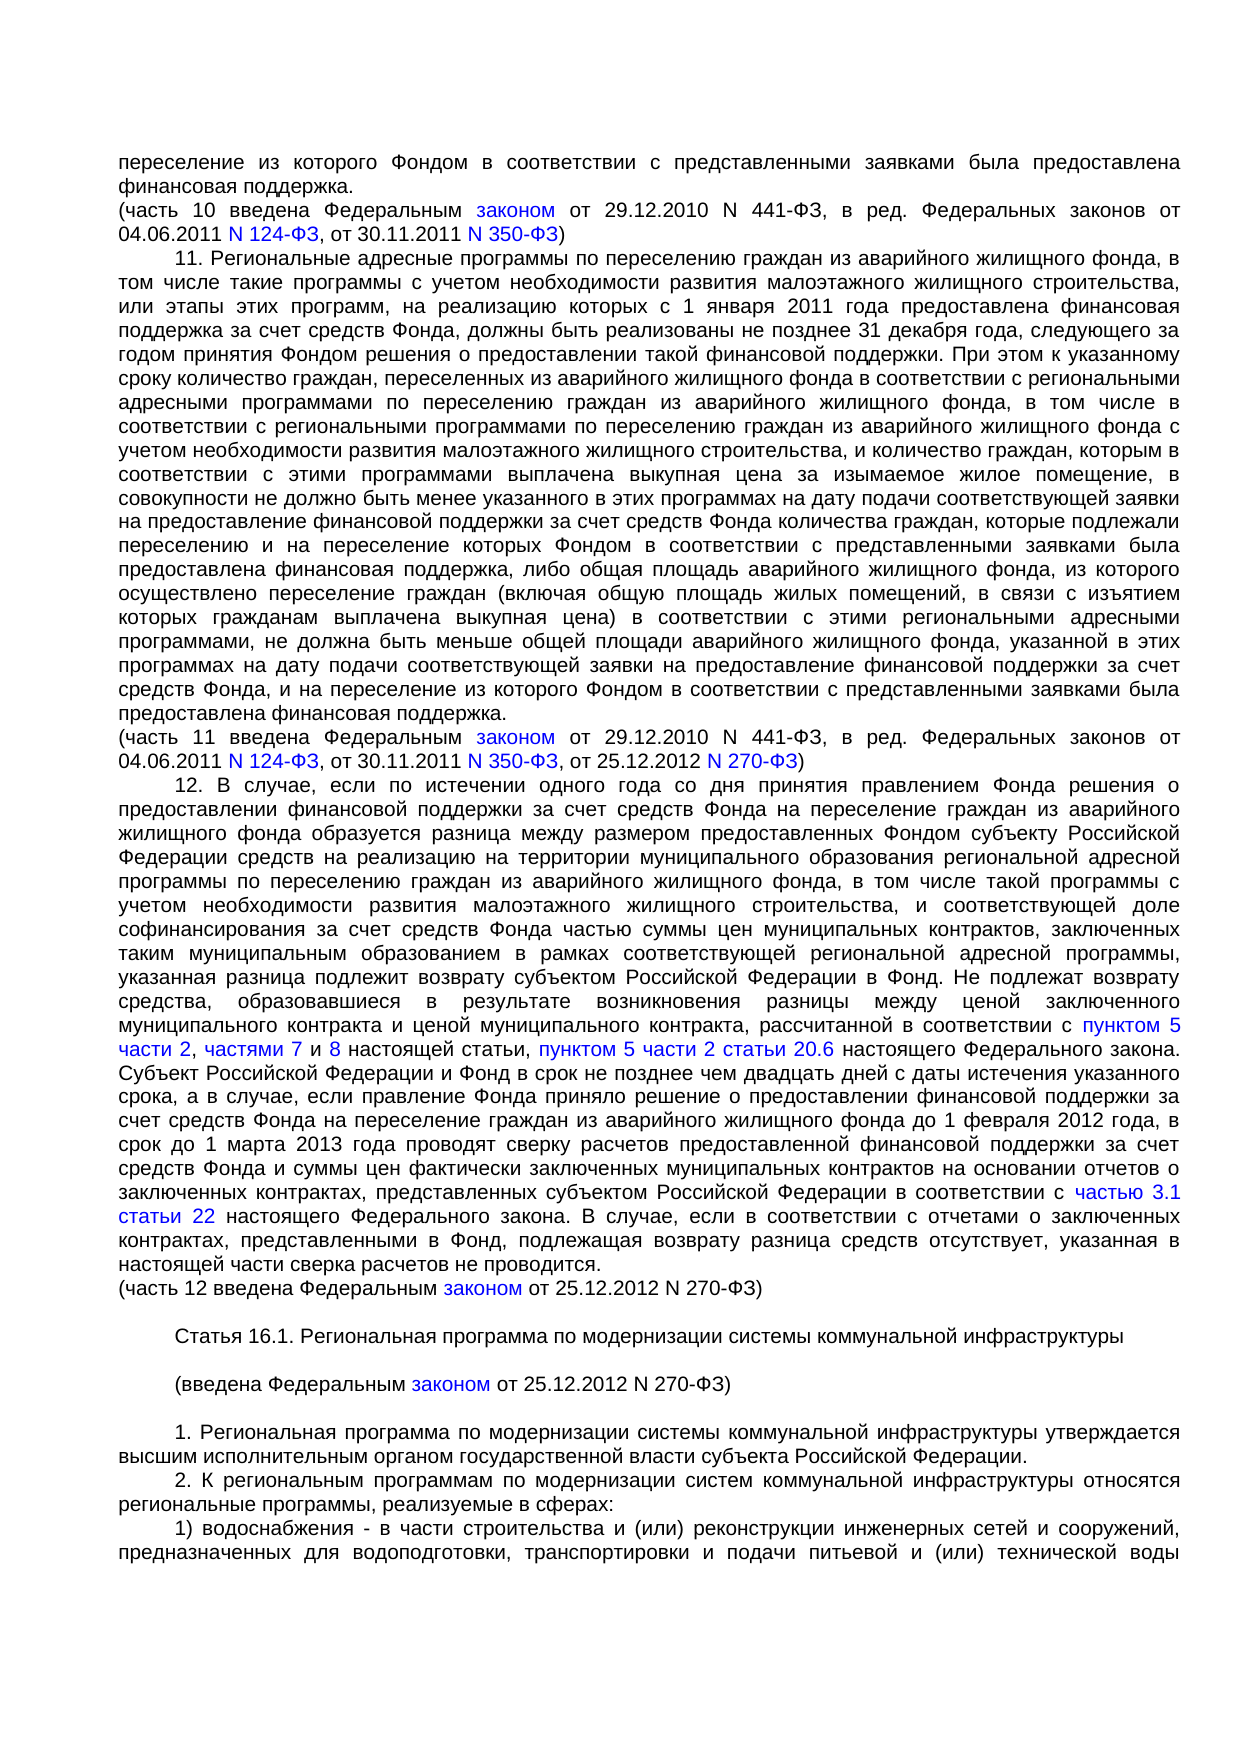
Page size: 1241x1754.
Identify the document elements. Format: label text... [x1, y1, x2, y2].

text Статья 16.1. Региональная программа по модернизации системы коммунальной инфраструктуры [118, 1324, 1181, 1348]
text 2. К региональным программам по модернизации систем коммунальной инфраструктуры относятся региональные программы, реализуемые в сферах: [118, 1468, 1181, 1516]
text (часть 12 введена Федеральным законом от 25.12.2012 N 270-ФЗ) [118, 1276, 1181, 1300]
text (часть 10 введена Федеральным законом от 29.12.2010 N 441-ФЗ, в ред. Федеральных законов от 04.06.2011 N 124-ФЗ, от 30.11.2011 N 350-ФЗ) [118, 198, 1181, 246]
text 12. В случае, если по истечении одного года со дня принятия правлением Фонда решения о предоставлении финансовой поддержки за счет средств Фонда на переселение граждан из аварийного жилищного фонда образуется разница между размером предоставленных Фондом субъекту Российской Федерации средств на реализацию на территории муниципального образования региональной адресной программы по переселению граждан из аварийного жилищного фонда, в том числе такой программы с учетом необходимости развития малоэтажного жилищного строительства, и соответствующей доле софинансирования за счет средств Фонда частью суммы цен муниципальных контрактов, заключенных таким муниципальным образованием в рамках соответствующей региональной адресной программы, указанная разница подлежит возврату субъектом Российской Федерации в Фонд. Не подлежат возврату средства, образовавшиеся в результате возникновения разницы между ценой заключенного муниципального контракта и ценой муниципального контракта, рассчитанной в соответствии с пунктом 5 части 2, частями 7 и 8 настоящей статьи, пунктом 5 части 2 статьи 20.6 настоящего Федерального закона. Субъект Российской Федерации и Фонд в срок не позднее чем двадцать дней с даты истечения указанного срока, а в случае, если правление Фонда приняло решение о предоставлении финансовой поддержки за счет средств Фонда на переселение граждан из аварийного жилищного фонда до 1 февраля 2012 года, в срок до 1 марта 2013 года проводят сверку расчетов предоставленной финансовой поддержки за счет средств Фонда и суммы цен фактически заключенных муниципальных контрактов на основании отчетов о заключенных контрактах, представленных субъектом Российской Федерации в соответствии с частью 3.1 статьи 22 настоящего Федерального закона. В случае, если в соответствии с отчетами о заключенных контрактах, представленными в Фонд, подлежащая возврату разница средств отсутствует, указанная в настоящей части сверка расчетов не проводится. [118, 773, 1181, 1276]
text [118, 150, 1181, 198]
text (часть 11 введена Федеральным законом от 29.12.2010 N 441-ФЗ, в ред. Федеральных законов от 04.06.2011 N 124-ФЗ, от 30.11.2011 N 350-ФЗ, от 25.12.2012 N 270-ФЗ) [118, 725, 1181, 773]
text (введена Федеральным законом от 25.12.2012 N 270-ФЗ) [118, 1372, 1181, 1396]
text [118, 1516, 1181, 1563]
text 1. Региональная программа по модернизации системы коммунальной инфраструктуры утверждается высшим исполнительным органом государственной власти субъекта Российской Федерации. [118, 1420, 1181, 1468]
text 11. Региональные адресные программы по переселению граждан из аварийного жилищного фонда, в том числе такие программы с учетом необходимости развития малоэтажного жилищного строительства, или этапы этих программ, на реализацию которых с 1 января 2011 года предоставлена финансовая поддержка за счет средств Фонда, должны быть реализованы не позднее 31 декабря года, следующего за годом принятия Фондом решения о предоставлении такой финансовой поддержки. При этом к указанному сроку количество граждан, переселенных из аварийного жилищного фонда в соответствии с региональными адресными программами по переселению граждан из аварийного жилищного фонда, в том числе в соответствии с региональными программами по переселению граждан из аварийного жилищного фонда с учетом необходимости развития малоэтажного жилищного строительства, и количество граждан, которым в соответствии с этими программами выплачена выкупная цена за изымаемое жилое помещение, в совокупности не должно быть менее указанного в этих программах на дату подачи соответствующей заявки на предоставление финансовой поддержки за счет средств Фонда количества граждан, которые подлежали переселению и на переселение которых Фондом в соответствии с представленными заявками была предоставлена финансовая поддержка, либо общая площадь аварийного жилищного фонда, из которого осуществлено переселение граждан (включая общую площадь жилых помещений, в связи с изъятием которых гражданам выплачена выкупная цена) в соответствии с этими региональными адресными программами, не должна быть меньше общей площади аварийного жилищного фонда, указанной в этих программах на дату подачи соответствующей заявки на предоставление финансовой поддержки за счет средств Фонда, и на переселение из которого Фондом в соответствии с представленными заявками была предоставлена финансовая поддержка. [118, 246, 1181, 725]
